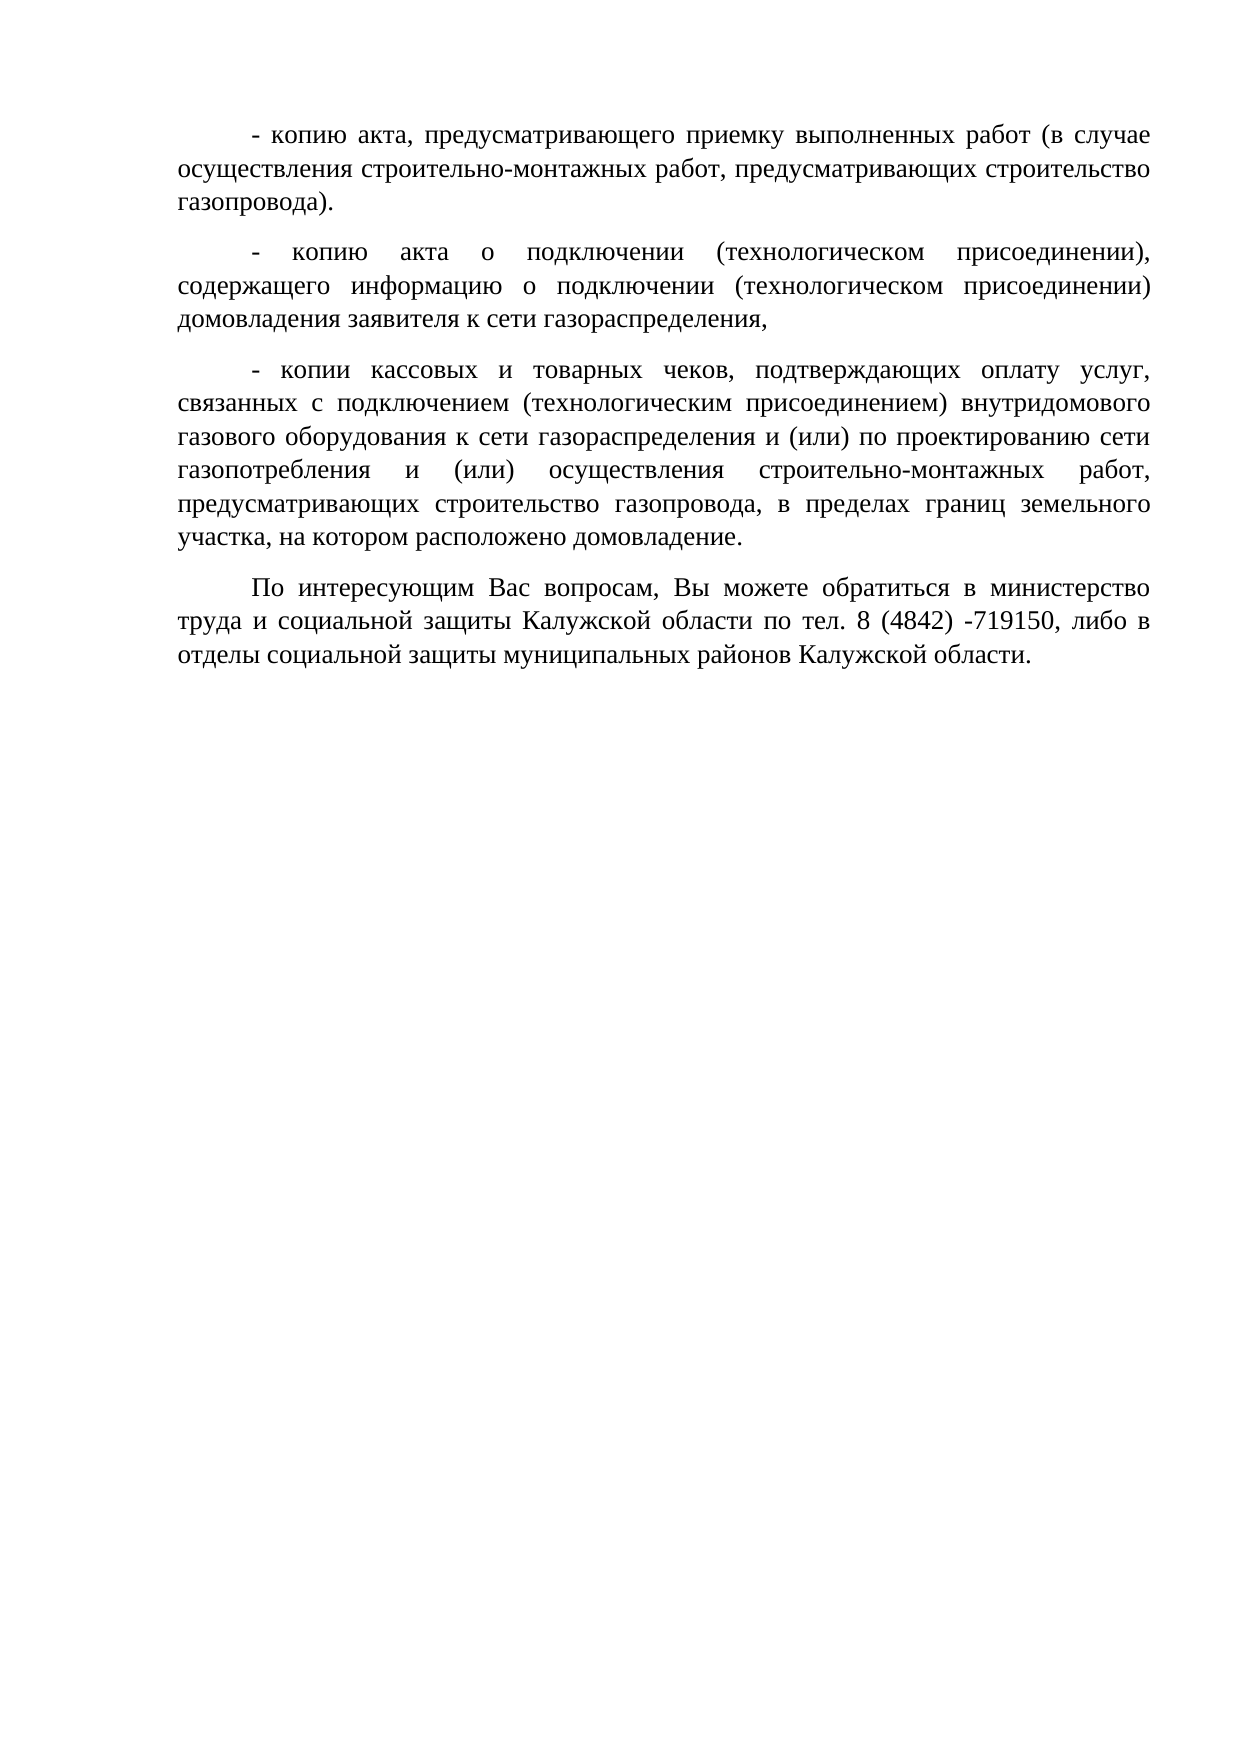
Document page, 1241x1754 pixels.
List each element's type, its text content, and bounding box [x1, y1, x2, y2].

text По интересующим Вас вопросам, Вы можете обратиться в министерство труда и социальной защиты Калужской области по тел. 8 (4842) -719150, либо в отделы социальной защиты муниципальных районов Калужской области. [177, 571, 1152, 669]
text - копию акта о подключении (технологическом присоединении), содержащего информацию о подключении (технологическом присоединении) домовладения заявителя к сети газораспределения, [177, 235, 1152, 334]
text - копии кассовых и товарных чеков, подтверждающих оплату услуг, связанных с подключением (технологическим присоединением) внутридомового газового оборудования к сети газораспределения и (или) по проектированию сети газопотребления и (или) осуществления строительно-монтажных работ, предусматривающих строительство газопровода, в пределах границ земельного участка, на котором расположено домовладение. [177, 353, 1152, 552]
text - копию акта, предусматривающего приемку выполненных работ (в случае осуществления строительно-монтажных работ, предусматривающих строительство газопровода). [177, 118, 1152, 216]
